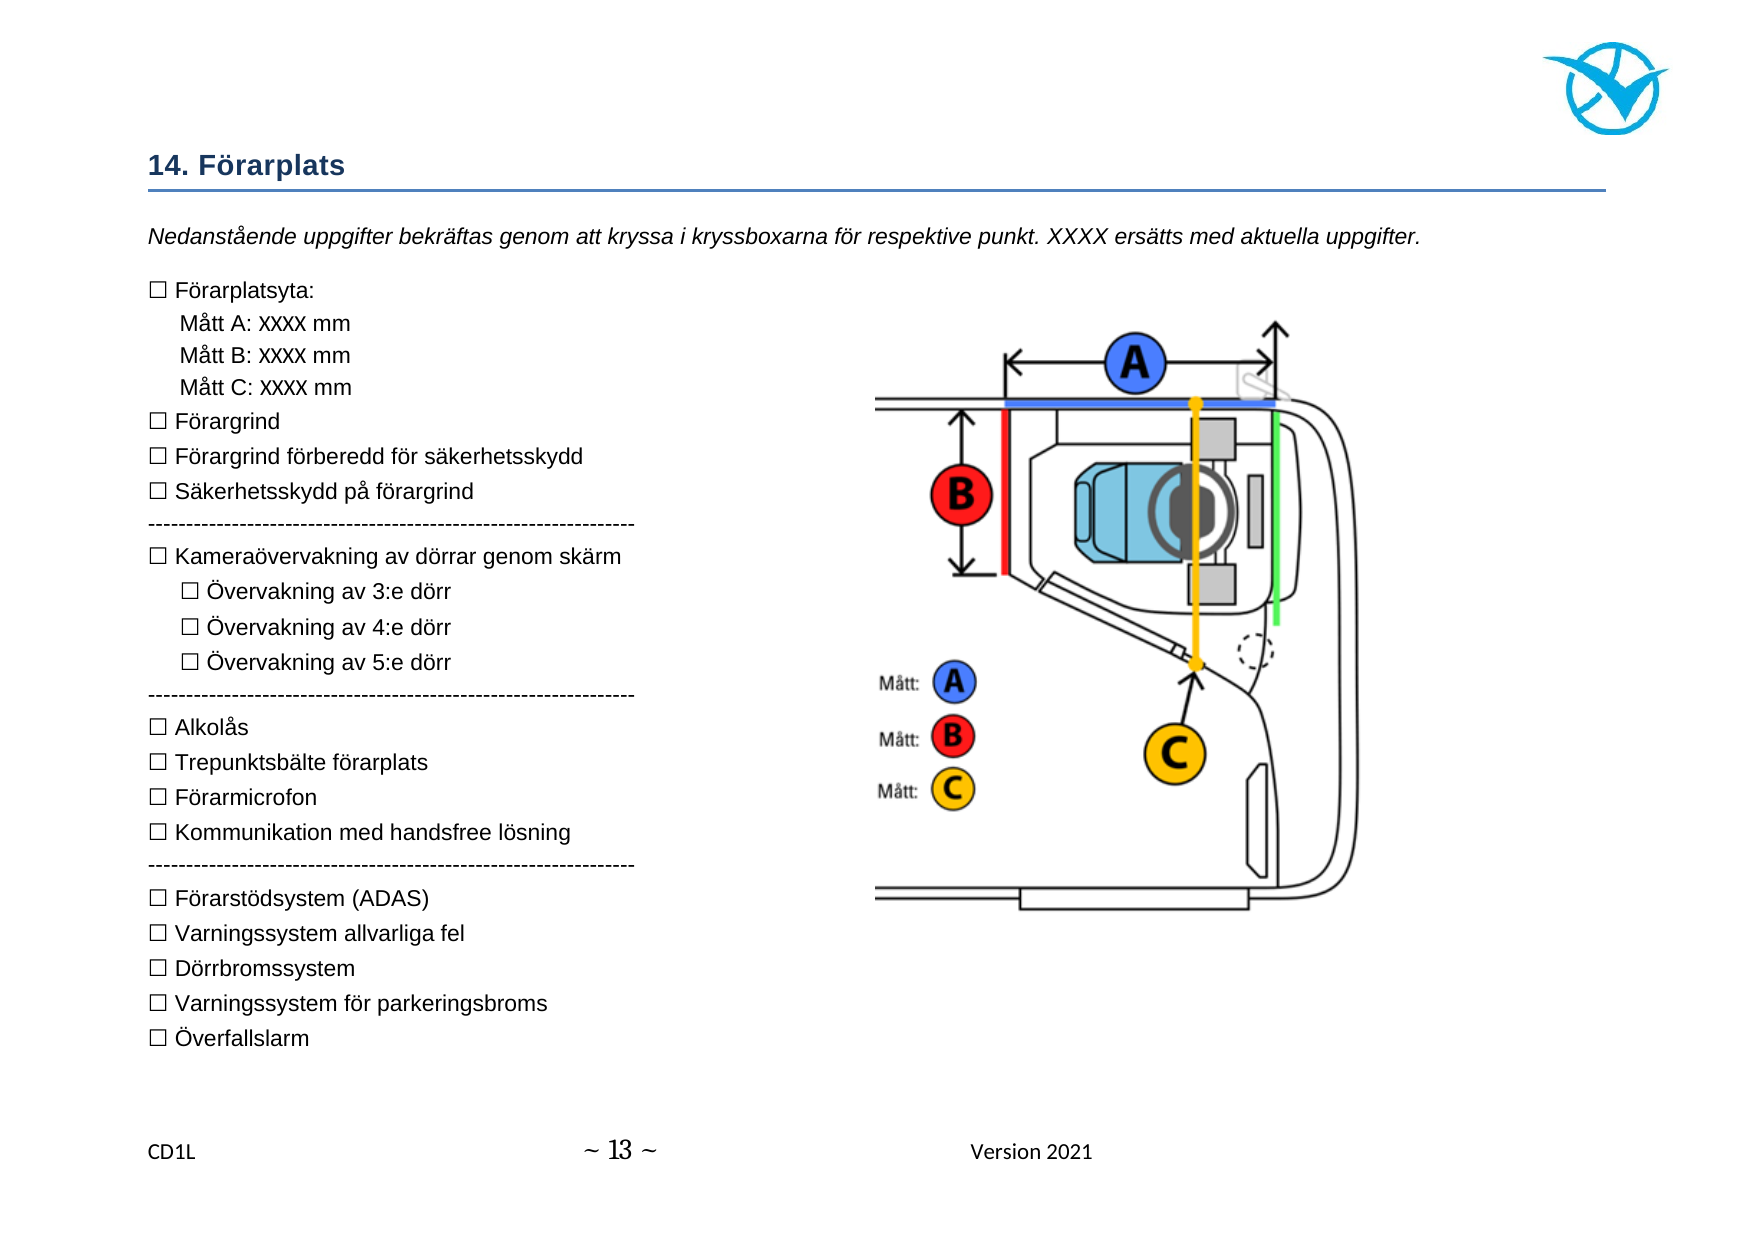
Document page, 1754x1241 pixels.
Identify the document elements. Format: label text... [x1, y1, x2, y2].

title 14. Förarplats [148, 148, 1606, 189]
text Nedanstående uppgifter bekräftas genom att kryssa i kryssboxarna för respektive punkt. XXXX ersätts med aktuella uppgifter. [148, 223, 1606, 249]
picture [875, 303, 1379, 938]
picture [1615, 42, 1673, 135]
picture [1584, 48, 1616, 74]
picture [1542, 42, 1654, 135]
